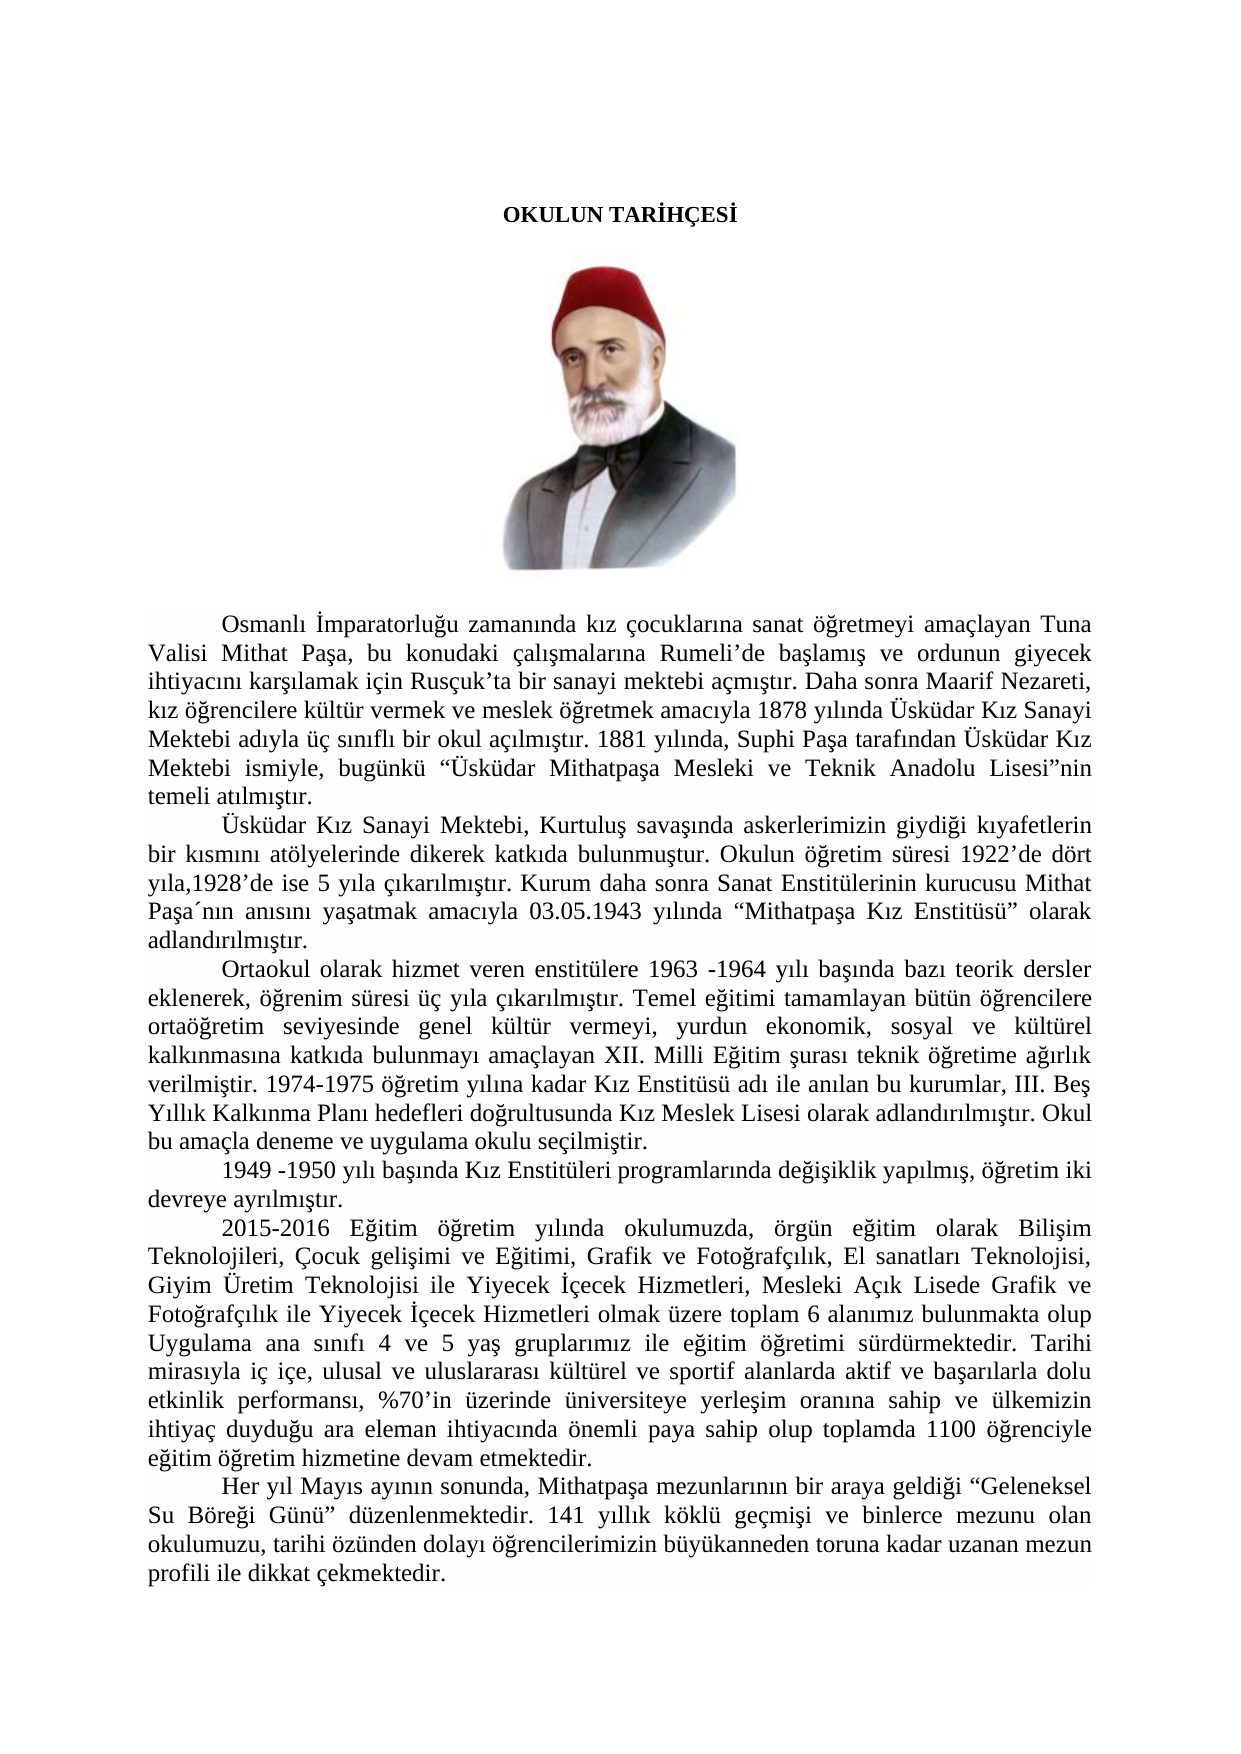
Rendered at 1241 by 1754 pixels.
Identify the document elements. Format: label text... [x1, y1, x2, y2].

picture [457, 249, 766, 584]
text Osmanlı İmparatorluğu zamanında kız çocuklarına sanat öğretmeyi amaçlayan Tuna Valisi Mithat Paşa, bu konudaki çalışmalarına Rumeli’de başlamış ve ordunun giyecek ihtiyacını karşılamak için Rusçuk’ta bir sanayi mektebi açmıştır. Daha sonra Maarif Nezareti, kız öğrencilere kültür vermek ve meslek öğretmek amacıyla 1878 yılında Üsküdar Kız Sanayi Mektebi adıyla üç sınıflı bir okul açılmıştır. 1881 yılında, Suphi Paşa tarafından Üsküdar Kız Mektebi ismiyle, bugünkü “Üsküdar Mithatpaşa Mesleki ve Teknik Anadolu Lisesi”nin temeli atılmıştır. [148, 609, 1093, 810]
text 2015-2016 Eğitim öğretim yılında okulumuzda, örgün eğitim olarak Bilişim Teknolojileri, Çocuk gelişimi ve Eğitimi, Grafik ve Fotoğrafçılık, El sanatları Teknolojisi, Giyim Üretim Teknolojisi ile Yiyecek İçecek Hizmetleri, Mesleki Açık Lisede Grafik ve Fotoğrafçılık ile Yiyecek İçecek Hizmetleri olmak üzere toplam 6 alanımız bulunmakta olup Uygulama ana sınıfı 4 ve 5 yaş gruplarımız ile eğitim öğretimi sürdürmektedir. Tarihi mirasıyla iç içe, ulusal ve uluslararası kültürel ve sportif alanlarda aktif ve başarılarla dolu etkinlik performansı, %70’in üzerinde üniversiteye yerleşim oranına sahip ve ülkemizin ihtiyaç duyduğu ara eleman ihtiyacında önemli paya sahip olup toplamda 1100 öğrenciyle eğitim öğretim hizmetine devam etmektedir. [148, 1213, 1093, 1471]
text Ortaokul olarak hizmet veren enstitülere 1963 -1964 yılı başında bazı teorik dersler eklenerek, öğrenim süresi üç yıla çıkarılmıştır. Temel eğitimi tamamlayan bütün öğrencilere ortaöğretim seviyesinde genel kültür vermeyi, yurdun ekonomik, sosyal ve kültürel kalkınmasına katkıda bulunmayı amaçlayan XII. Milli Eğitim şurası teknik öğretime ağırlık verilmiştir. 1974-1975 öğretim yılına kadar Kız Enstitüsü adı ile anılan bu kurumlar, III. Beş Yıllık Kalkınma Planı hedefleri doğrultusunda Kız Meslek Lisesi olarak adlandırılmıştır. Okul bu amaçla deneme ve uygulama okulu seçilmiştir. [148, 954, 1093, 1155]
text Her yıl Mayıs ayının sonunda, Mithatpaşa mezunlarının bir araya geldiği “Geleneksel Su Böreği Günü” düzenlenmektedir. 141 yıllık köklü geçmişi ve binlerce mezunu olan okulumuzu, tarihi özünden dolayı öğrencilerimizin büyükanneden toruna kadar uzanan mezun profili ile dikkat çekmektedir. [148, 1471, 1093, 1586]
text 1949 -1950 yılı başında Kız Enstitüleri programlarında değişiklik yapılmış, öğretim iki devreye ayrılmıştır. [148, 1155, 1093, 1213]
text OKULUN TARİHÇESİ [148, 201, 1093, 227]
text Üsküdar Kız Sanayi Mektebi, Kurtuluş savaşında askerlerimizin giydiği kıyafetlerin bir kısmını atölyelerinde dikerek katkıda bulunmuştur. Okulun öğretim süresi 1922’de dört yıla,1928’de ise 5 yıla çıkarılmıştır. Kurum daha sonra Sanat Enstitülerinin kurucusu Mithat Paşa´nın anısını yaşatmak amacıyla 03.05.1943 yılında “Mithatpaşa Kız Enstitüsü” olarak adlandırılmıştır. [148, 810, 1093, 954]
